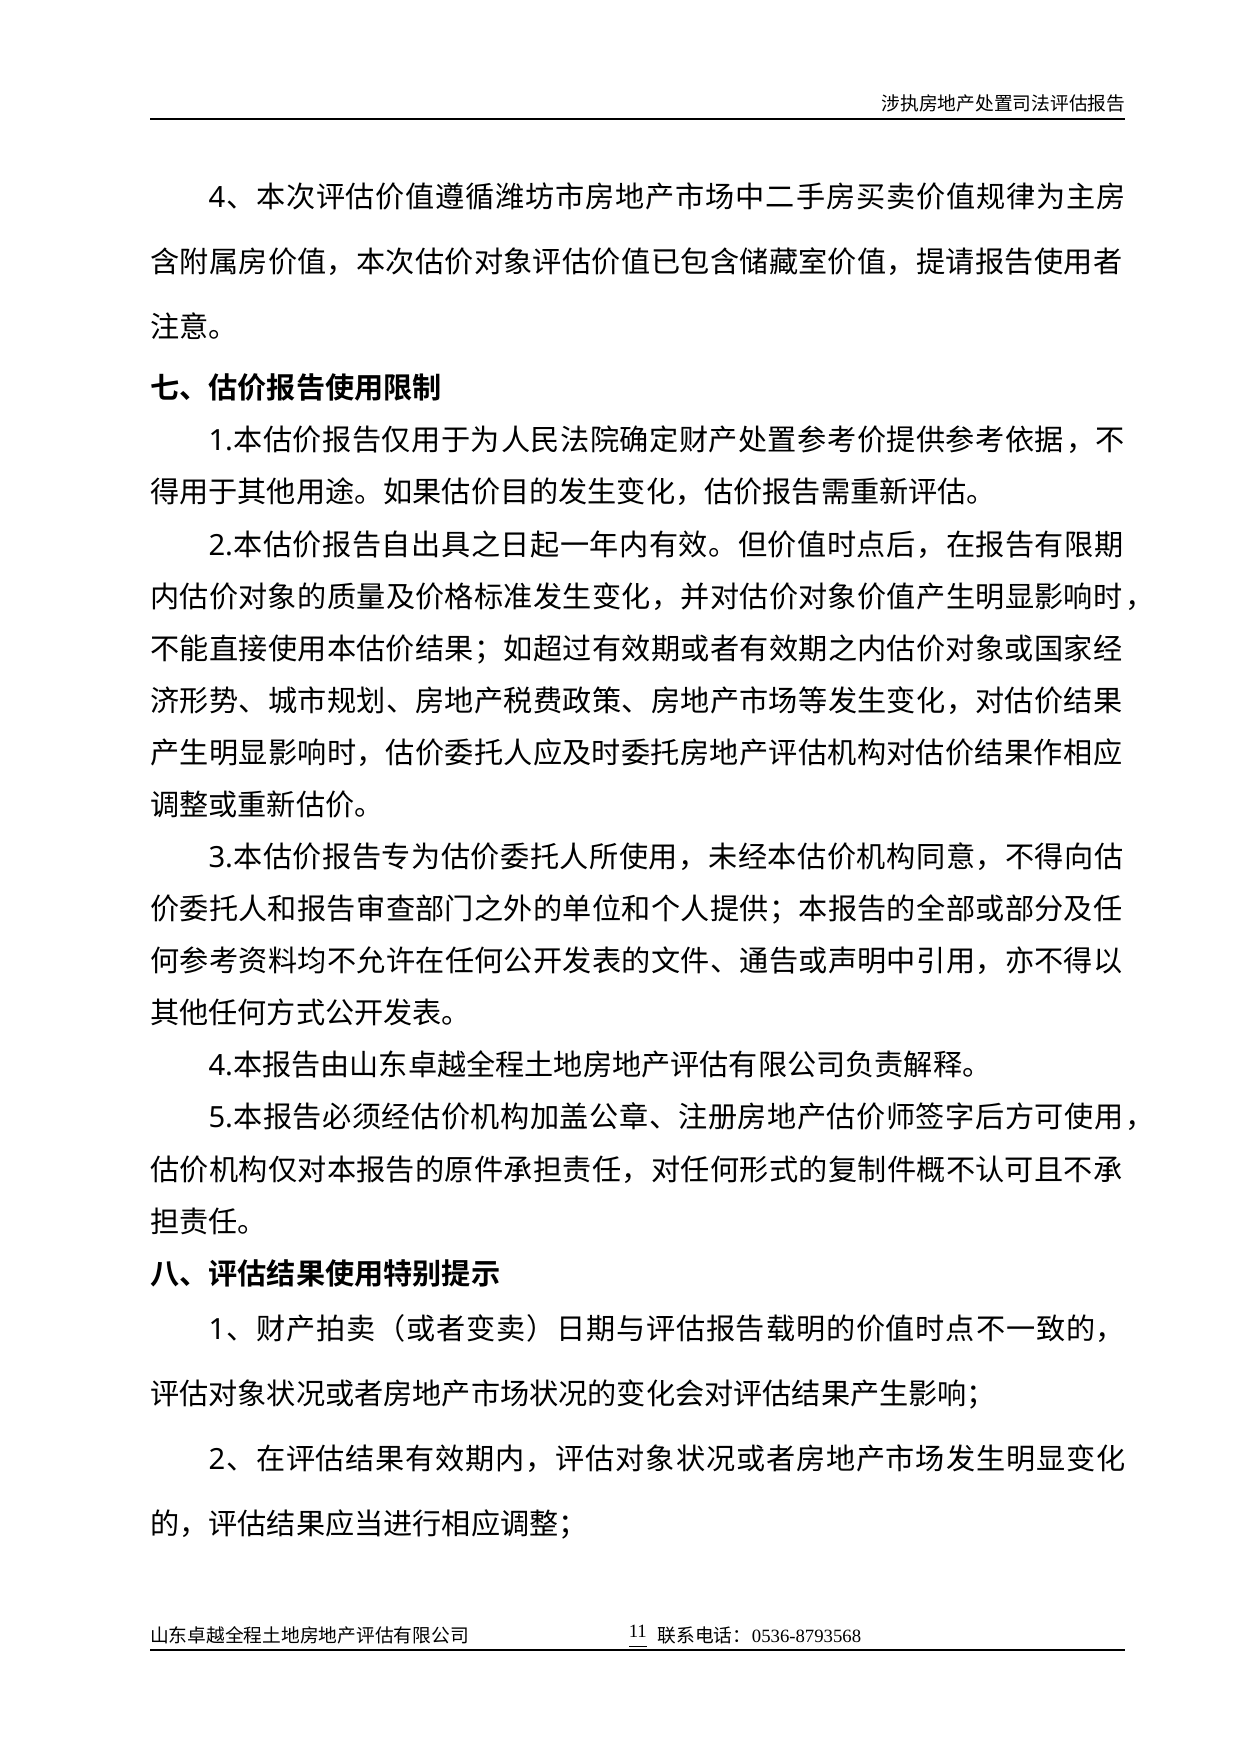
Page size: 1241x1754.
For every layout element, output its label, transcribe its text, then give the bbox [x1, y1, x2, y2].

text 七、估价报告使用限制 [150, 357, 1125, 409]
text 4.本报告由山东卓越全程土地房地产评估有限公司负责解释。 [150, 1034, 1125, 1086]
text 1.本估价报告仅用于为人民法院确定财产处置参考价提供参考依据，不得用于其他用途。如果估价目的发生变化，估价报告需重新评估。 [150, 409, 1125, 513]
text 2.本估价报告自出具之日起一年内有效。但价值时点后，在报告有限期内估价对象的质量及价格标准发生变化，并对估价对象价值产生明显影响时，不能直接使用本估价结果；如超过有效期或者有效期之内估价对象或国家经济形势、城市规划、房地产税费政策、房地产市场等发生变化，对估价结果产生明显影响时，估价委托人应及时委托房地产评估机构对估价结果作相应调整或重新估价。 [150, 513, 1125, 826]
text 八、评估结果使用特别提示 [150, 1242, 1125, 1294]
text 3.本估价报告专为估价委托人所使用，未经本估价机构同意，不得向估价委托人和报告审查部门之外的单位和个人提供；本报告的全部或部分及任何参考资料均不允许在任何公开发表的文件、通告或声明中引用，亦不得以其他任何方式公开发表。 [150, 826, 1125, 1034]
text 1、财产拍卖（或者变卖）日期与评估报告载明的价值时点不一致的，评估对象状况或者房地产市场状况的变化会对评估结果产生影响； [150, 1294, 1125, 1424]
text 2、在评估结果有效期内，评估对象状况或者房地产市场发生明显变化的，评估结果应当进行相应调整； [150, 1424, 1125, 1554]
text 4、本次评估价值遵循潍坊市房地产市场中二手房买卖价值规律为主房含附属房价值，本次估价对象评估价值已包含储藏室价值，提请报告使用者注意。 [150, 162, 1125, 357]
text 5.本报告必须经估价机构加盖公章、注册房地产估价师签字后方可使用，估价机构仅对本报告的原件承担责任，对任何形式的复制件概不认可且不承担责任。 [150, 1086, 1125, 1242]
